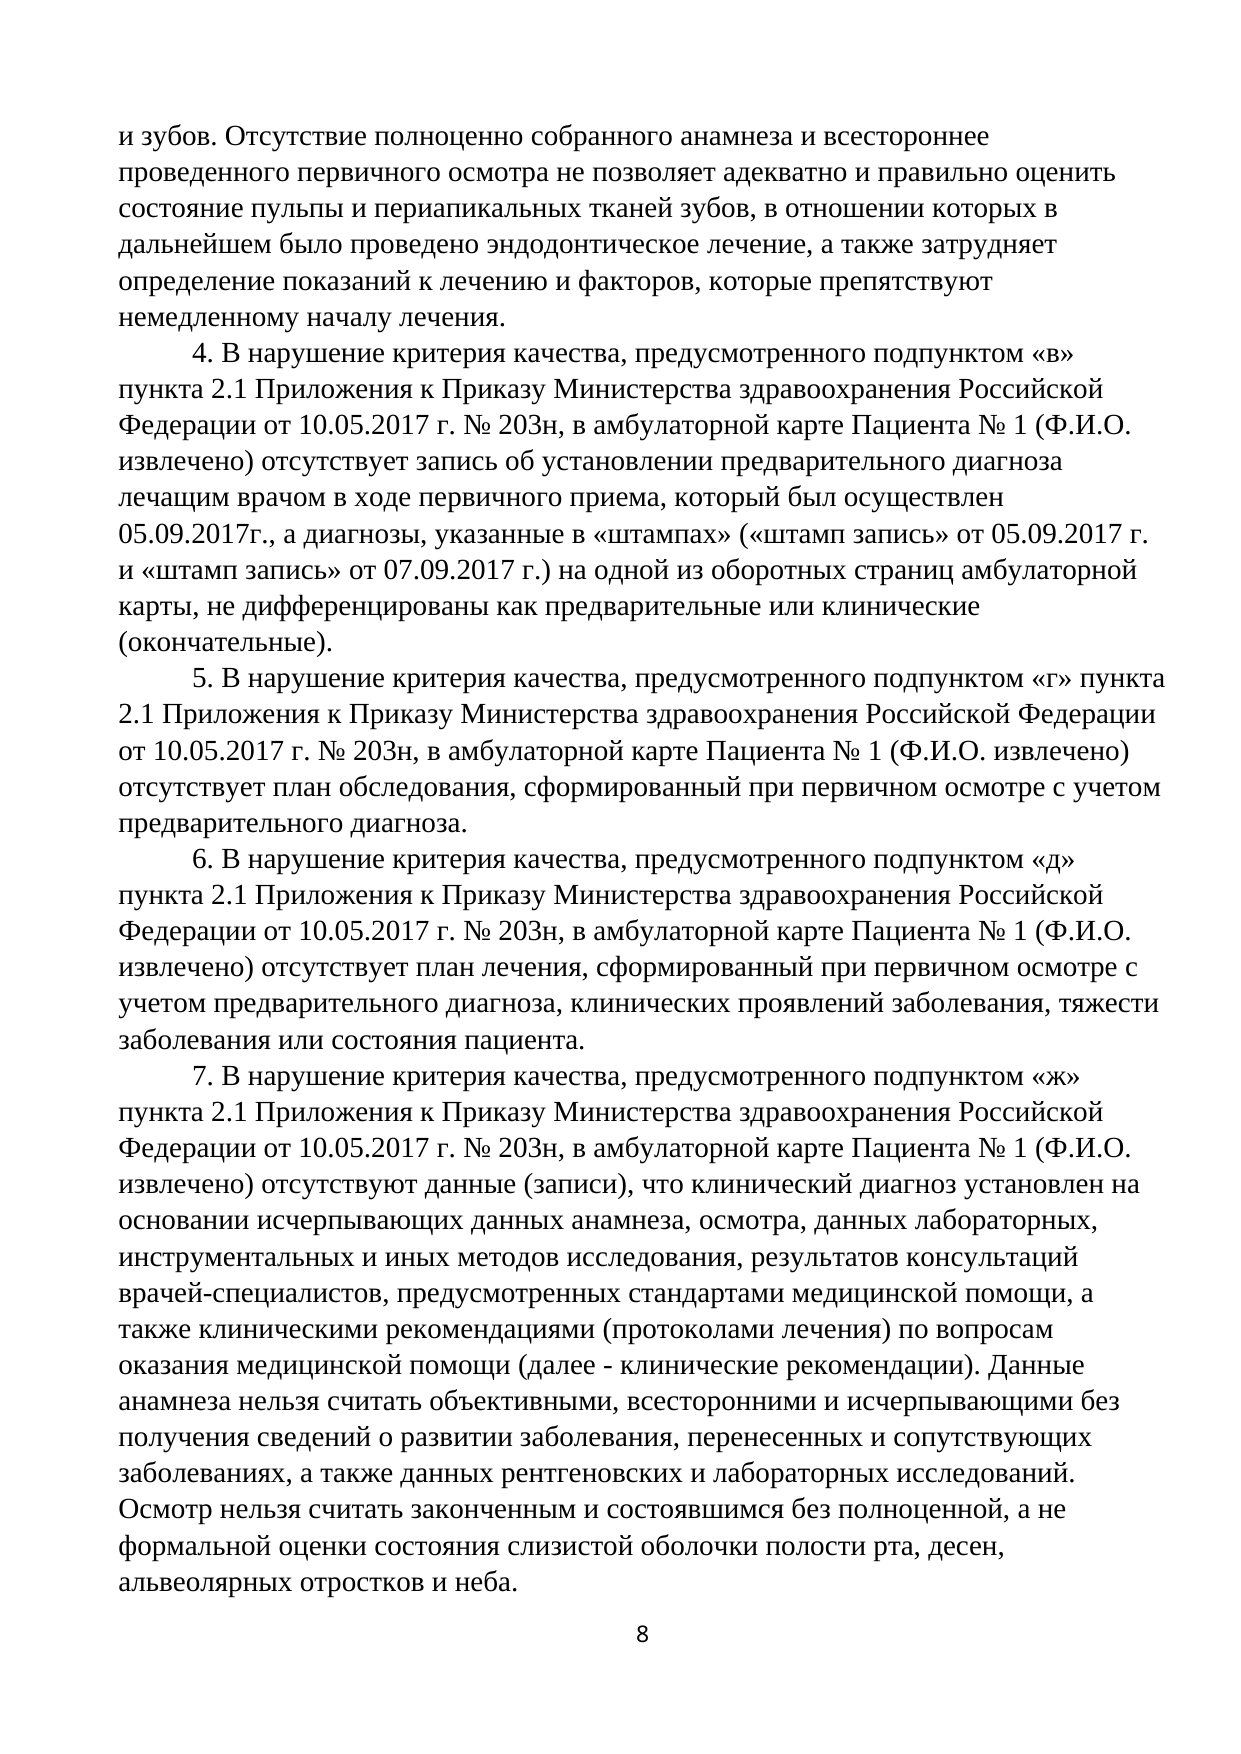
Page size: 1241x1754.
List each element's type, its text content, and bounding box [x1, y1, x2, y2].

text 5. В нарушение критерия качества, предусмотренного подпунктом «г» пункта 2.1 Приложения к Приказу Министерства здравоохранения Российской Федерации от 10.05.2017 г. № 203н, в амбулаторной карте Пациента № 1 (Ф.И.О. извлечено) отсутствует план обследования, сформированный при первичном осмотре с учетом предварительного диагноза. [118, 660, 1167, 838]
text 6. В нарушение критерия качества, предусмотренного подпунктом «д» пункта 2.1 Приложения к Приказу Министерства здравоохранения Российской Федерации от 10.05.2017 г. № 203н, в амбулаторной карте Пациента № 1 (Ф.И.О. извлечено) отсутствует план лечения, сформированный при первичном осмотре с учетом предварительного диагноза, клинических проявлений заболевания, тяжести заболевания или состояния пациента. [118, 841, 1167, 1055]
text 4. В нарушение критерия качества, предусмотренного подпунктом «в» пункта 2.1 Приложения к Приказу Министерства здравоохранения Российской Федерации от 10.05.2017 г. № 203н, в амбулаторной карте Пациента № 1 (Ф.И.О. извлечено) отсутствует запись об установлении предварительного диагноза лечащим врачом в ходе первичного приема, который был осуществлен 05.09.2017г., а диагнозы, указанные в «штампах» («штамп запись» от 05.09.2017 г. и «штамп запись» от 07.09.2017 г.) на одной из оборотных страниц амбулаторной карты, не дифференцированы как предварительные или клинические (окончательные). [118, 335, 1167, 658]
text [118, 118, 1167, 332]
text 7. В нарушение критерия качества, предусмотренного подпунктом «ж» пункта 2.1 Приложения к Приказу Министерства здравоохранения Российской Федерации от 10.05.2017 г. № 203н, в амбулаторной карте Пациента № 1 (Ф.И.О. извлечено) отсутствуют данные (записи), что клинический диагноз установлен на основании исчерпывающих данных анамнеза, осмотра, данных лабораторных, инструментальных и иных методов исследования, результатов консультаций врачей-специалистов, предусмотренных стандартами медицинской помощи, а также клиническими рекомендациями (протоколами лечения) по вопросам оказания медицинской помощи (далее - клинические рекомендации). Данные анамнеза нельзя считать объективными, всесторонними и исчерпывающими без получения сведений о развитии заболевания, перенесенных и сопутствующих заболеваниях, а также данных рентгеновских и лабораторных исследований. Осмотр нельзя считать законченным и состоявшимся без полноценной, а не формальной оценки состояния слизистой оболочки полости рта, десен, альвеолярных отростков и неба. [118, 1058, 1167, 1597]
